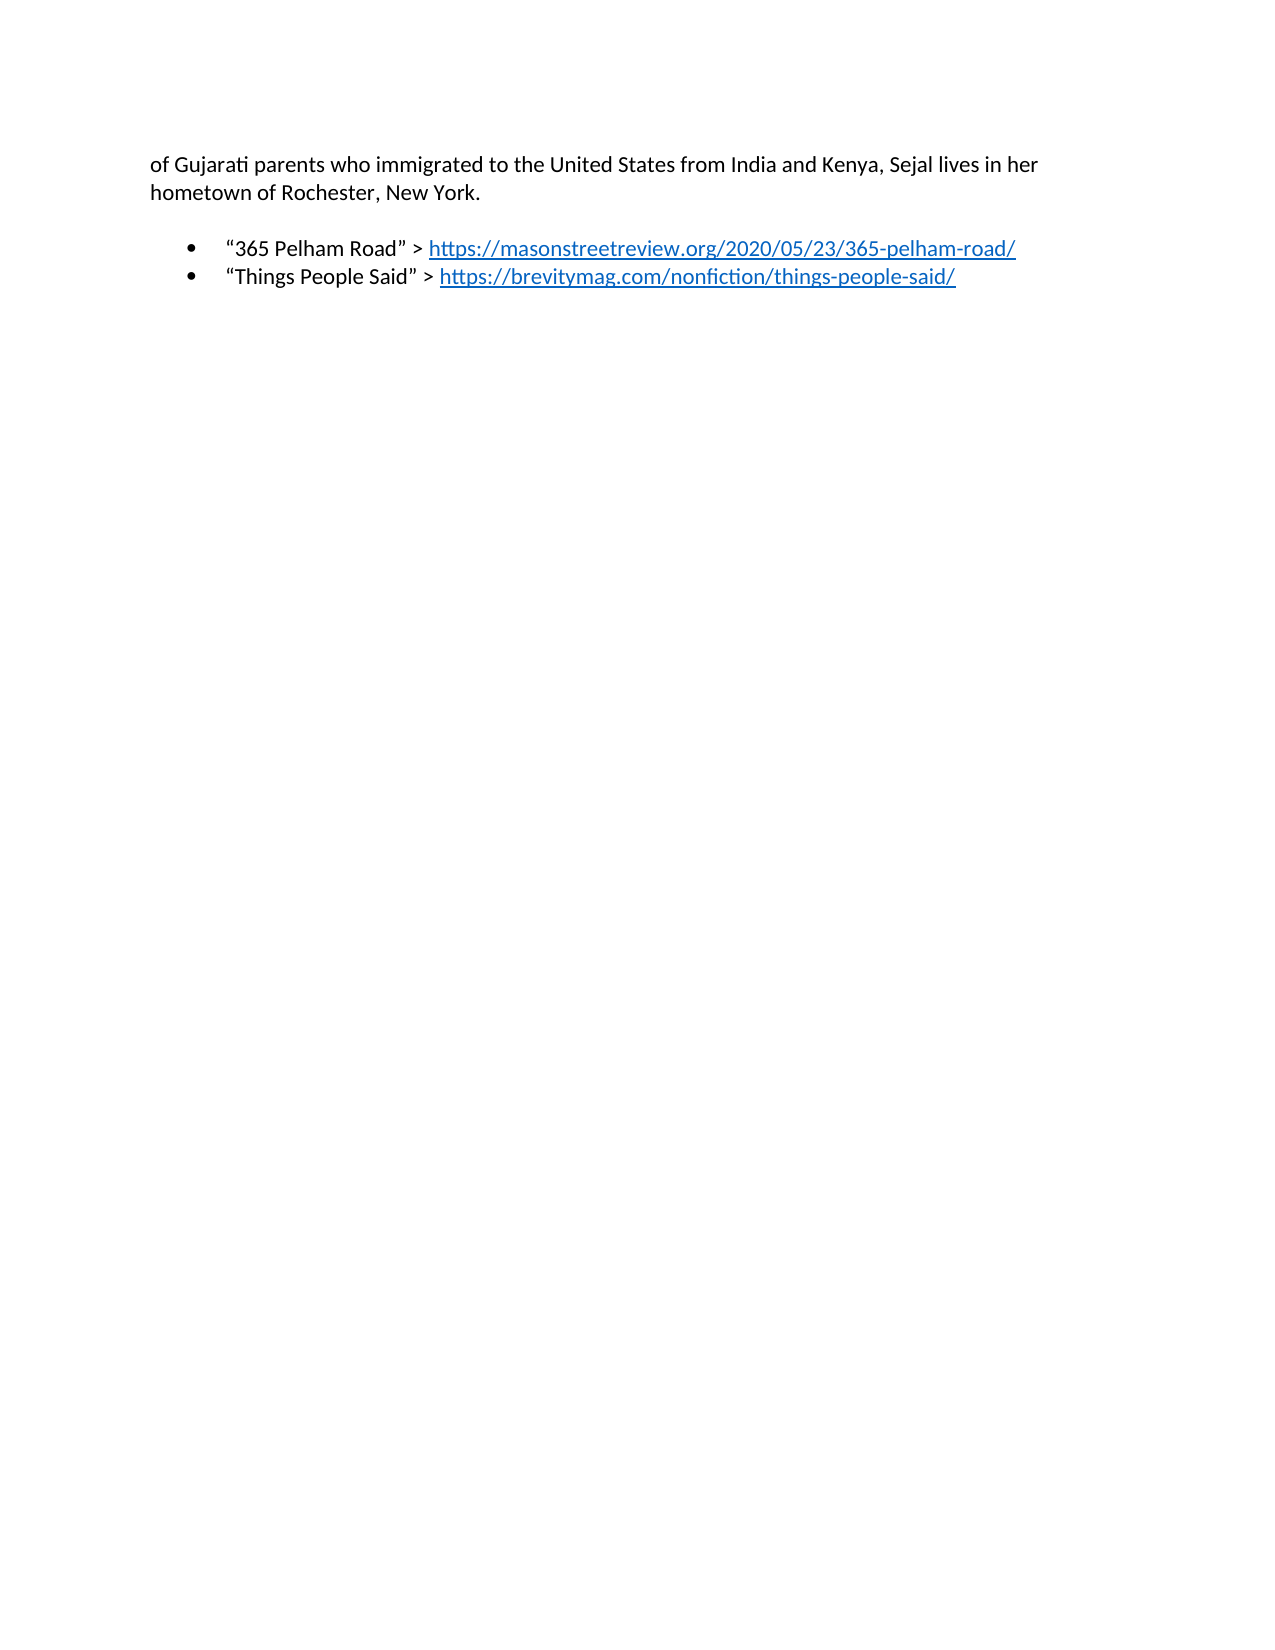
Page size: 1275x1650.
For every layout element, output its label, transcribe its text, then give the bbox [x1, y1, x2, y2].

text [150, 150, 1125, 206]
list “365 Pelham Road” > https://masonstreetreview.org/2020/05/23/365-pelham-road/ [187, 234, 1125, 262]
list “Things People Said” > https://brevitymag.com/nonfiction/things-people-said/ [187, 262, 1125, 290]
